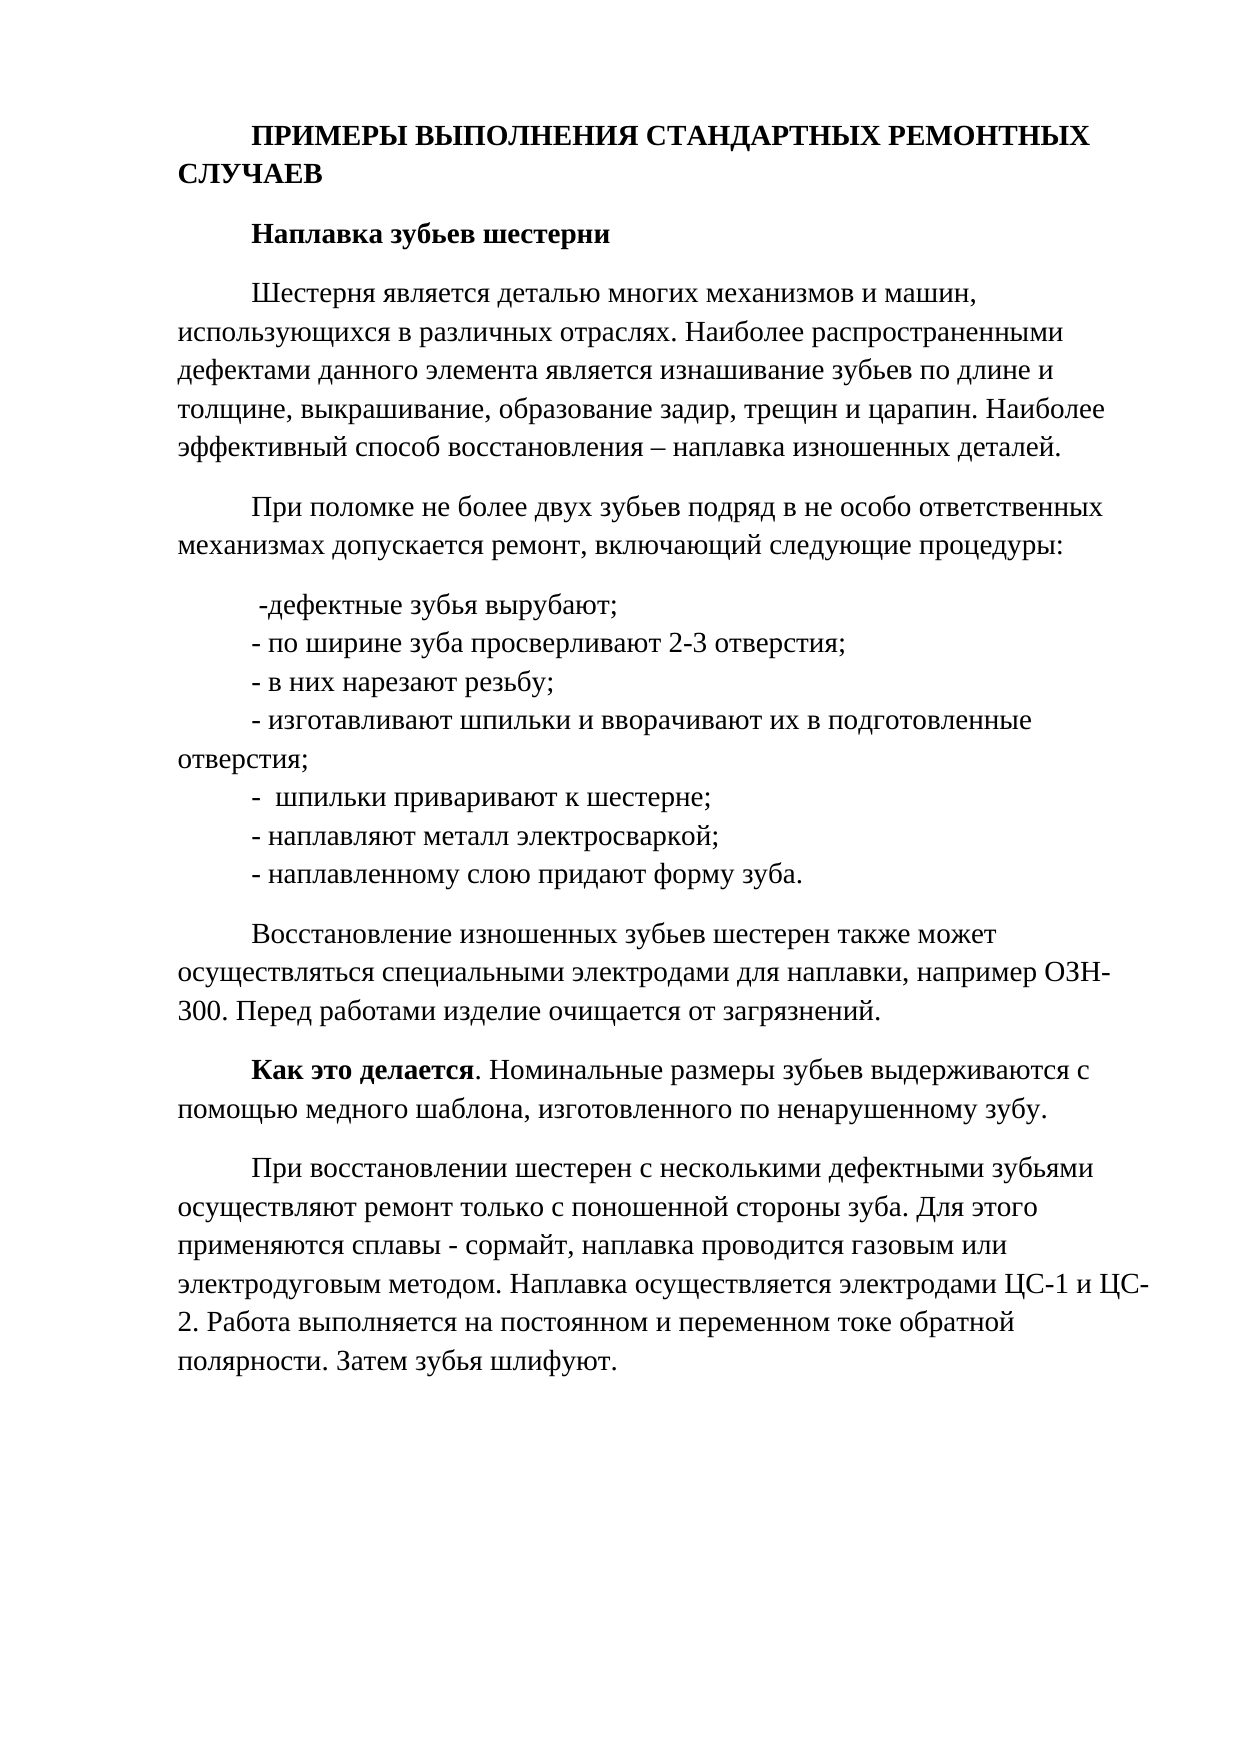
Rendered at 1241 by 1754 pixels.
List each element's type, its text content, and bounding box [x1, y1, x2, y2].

text - изготавливают шпильки и вворачивают их в подготовленные отверстия; [177, 702, 1152, 774]
text - наплавляют металл электросваркой; [177, 818, 1152, 852]
text ПРИМЕРЫ ВЫПОЛНЕНИЯ СТАНДАРТНЫХ РЕМОНТНЫХ СЛУЧАЕВ [177, 118, 1152, 190]
text Как это делается. Номинальные размеры зубьев выдерживаются с помощью медного шаблона, изготовленного по ненарушенному зубу. [177, 1052, 1152, 1124]
text При поломке не более двух зубьев подряд в не особо ответственных механизмах допускается ремонт, включающий следующие процедуры: [177, 489, 1152, 561]
text - наплавленному слою придают форму зуба. [177, 857, 1152, 890]
text При восстановлении шестерен с несколькими дефектными зубьями осуществляют ремонт только с поношенной стороны зуба. Для этого применяются сплавы - сормайт, наплавка проводится газовым или электродуговым методом. Наплавка осуществляется электродами ЦС-1 и ЦС-2. Работа выполняется на постоянном и переменном токе обратной полярности. Затем зубья шлифуют. [177, 1150, 1152, 1377]
text Наплавка зубьев шестерни [177, 216, 1152, 249]
text Восстановление изношенных зубьев шестерен также может осуществляться специальными электродами для наплавки, например ОЗН-300. Перед работами изделие очищается от загрязнений. [177, 916, 1152, 1027]
text - в них нарезают резьбу; [177, 664, 1152, 697]
text -дефектные зубья вырубают; [177, 587, 1152, 620]
text - по ширине зуба просверливают 2-3 отверстия; [177, 625, 1152, 659]
text Шестерня является деталью многих механизмов и машин, использующихся в различных отраслях. Наиболее распространенными дефектами данного элемента является изнашивание зубьев по длине и толщине, выкрашивание, образование задир, трещин и царапин. Наиболее эффективный способ восстановления – наплавка изношенных деталей. [177, 275, 1152, 463]
text - шпильки приваривают к шестерне; [177, 779, 1152, 813]
